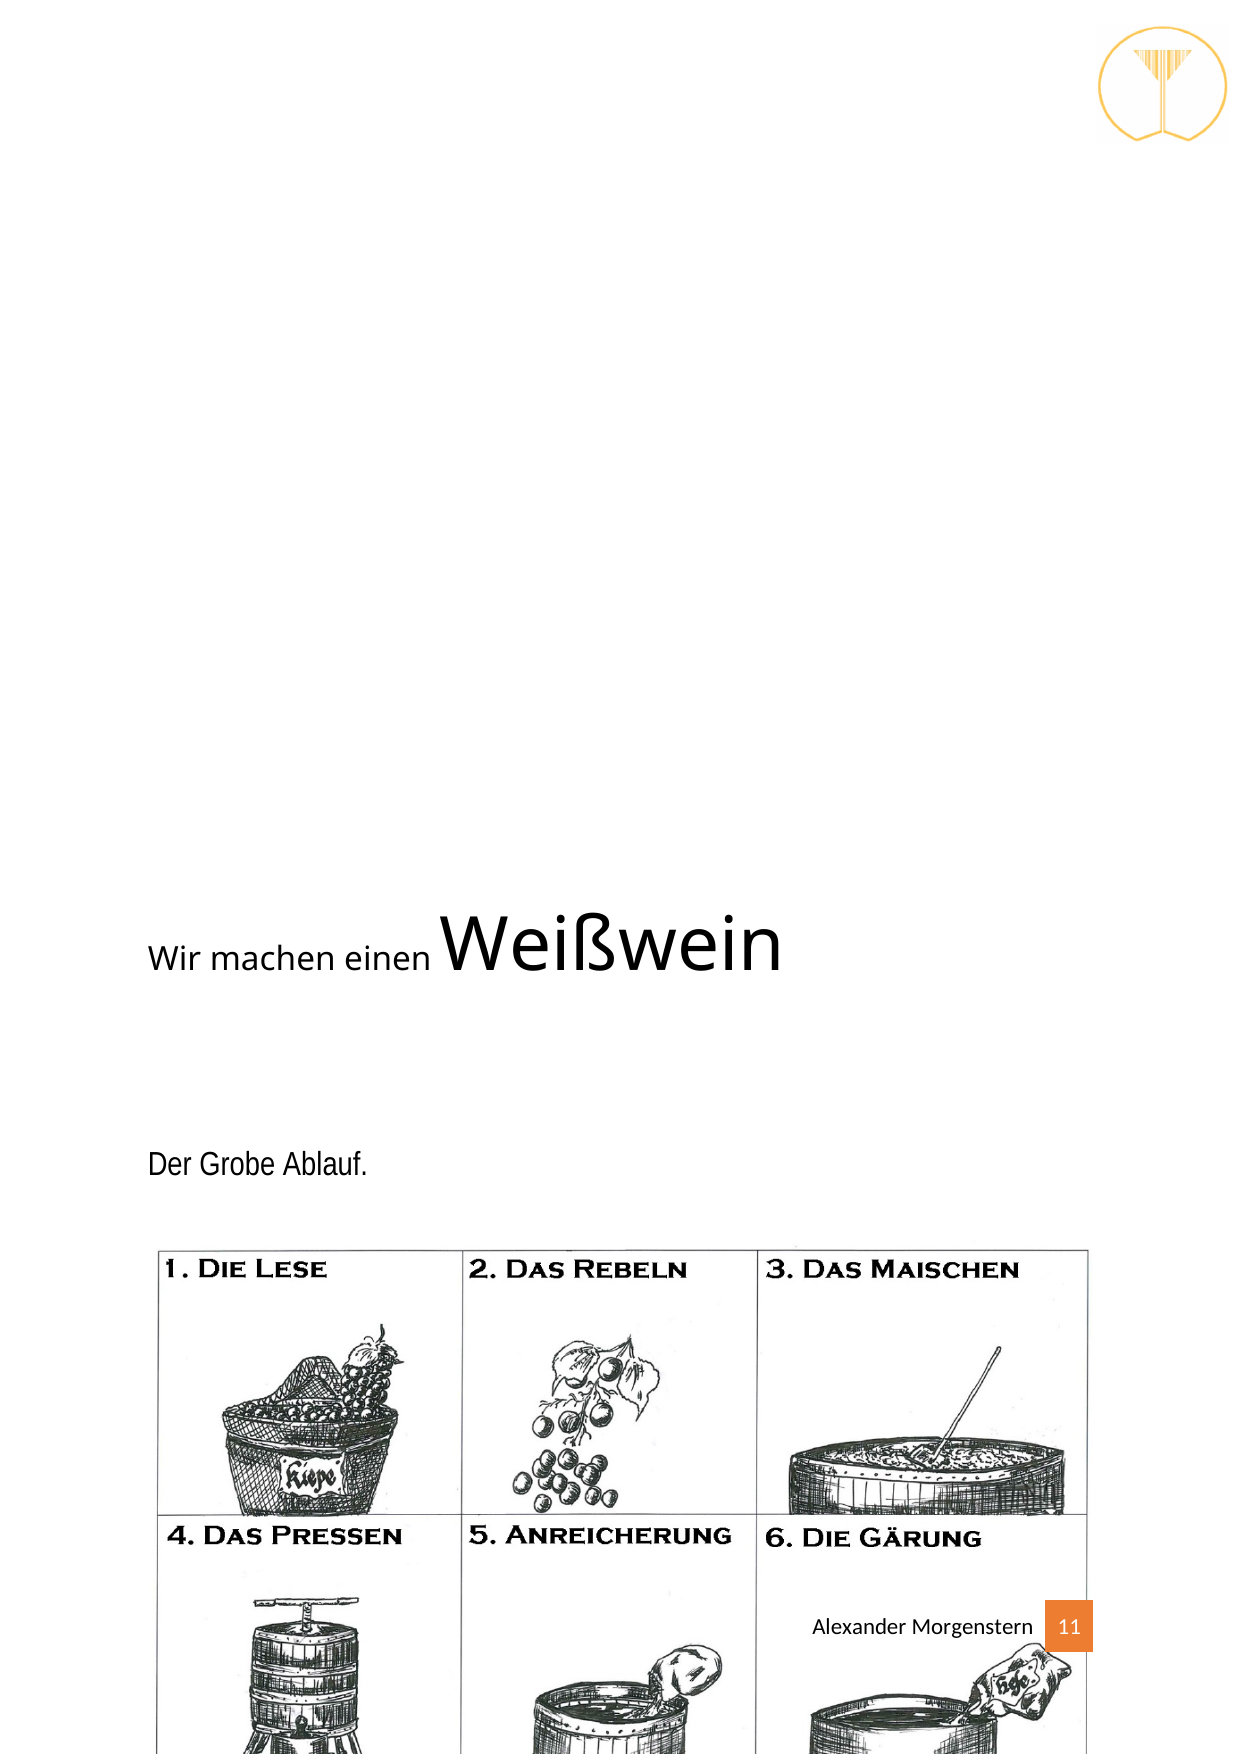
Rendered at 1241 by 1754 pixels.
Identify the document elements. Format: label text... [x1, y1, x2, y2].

text Der Grobe Ablauf. [148, 1144, 1093, 1182]
picture [147, 1239, 1093, 1754]
picture [1095, 24, 1229, 143]
text Wir machen einen Weißwein [148, 890, 1093, 992]
